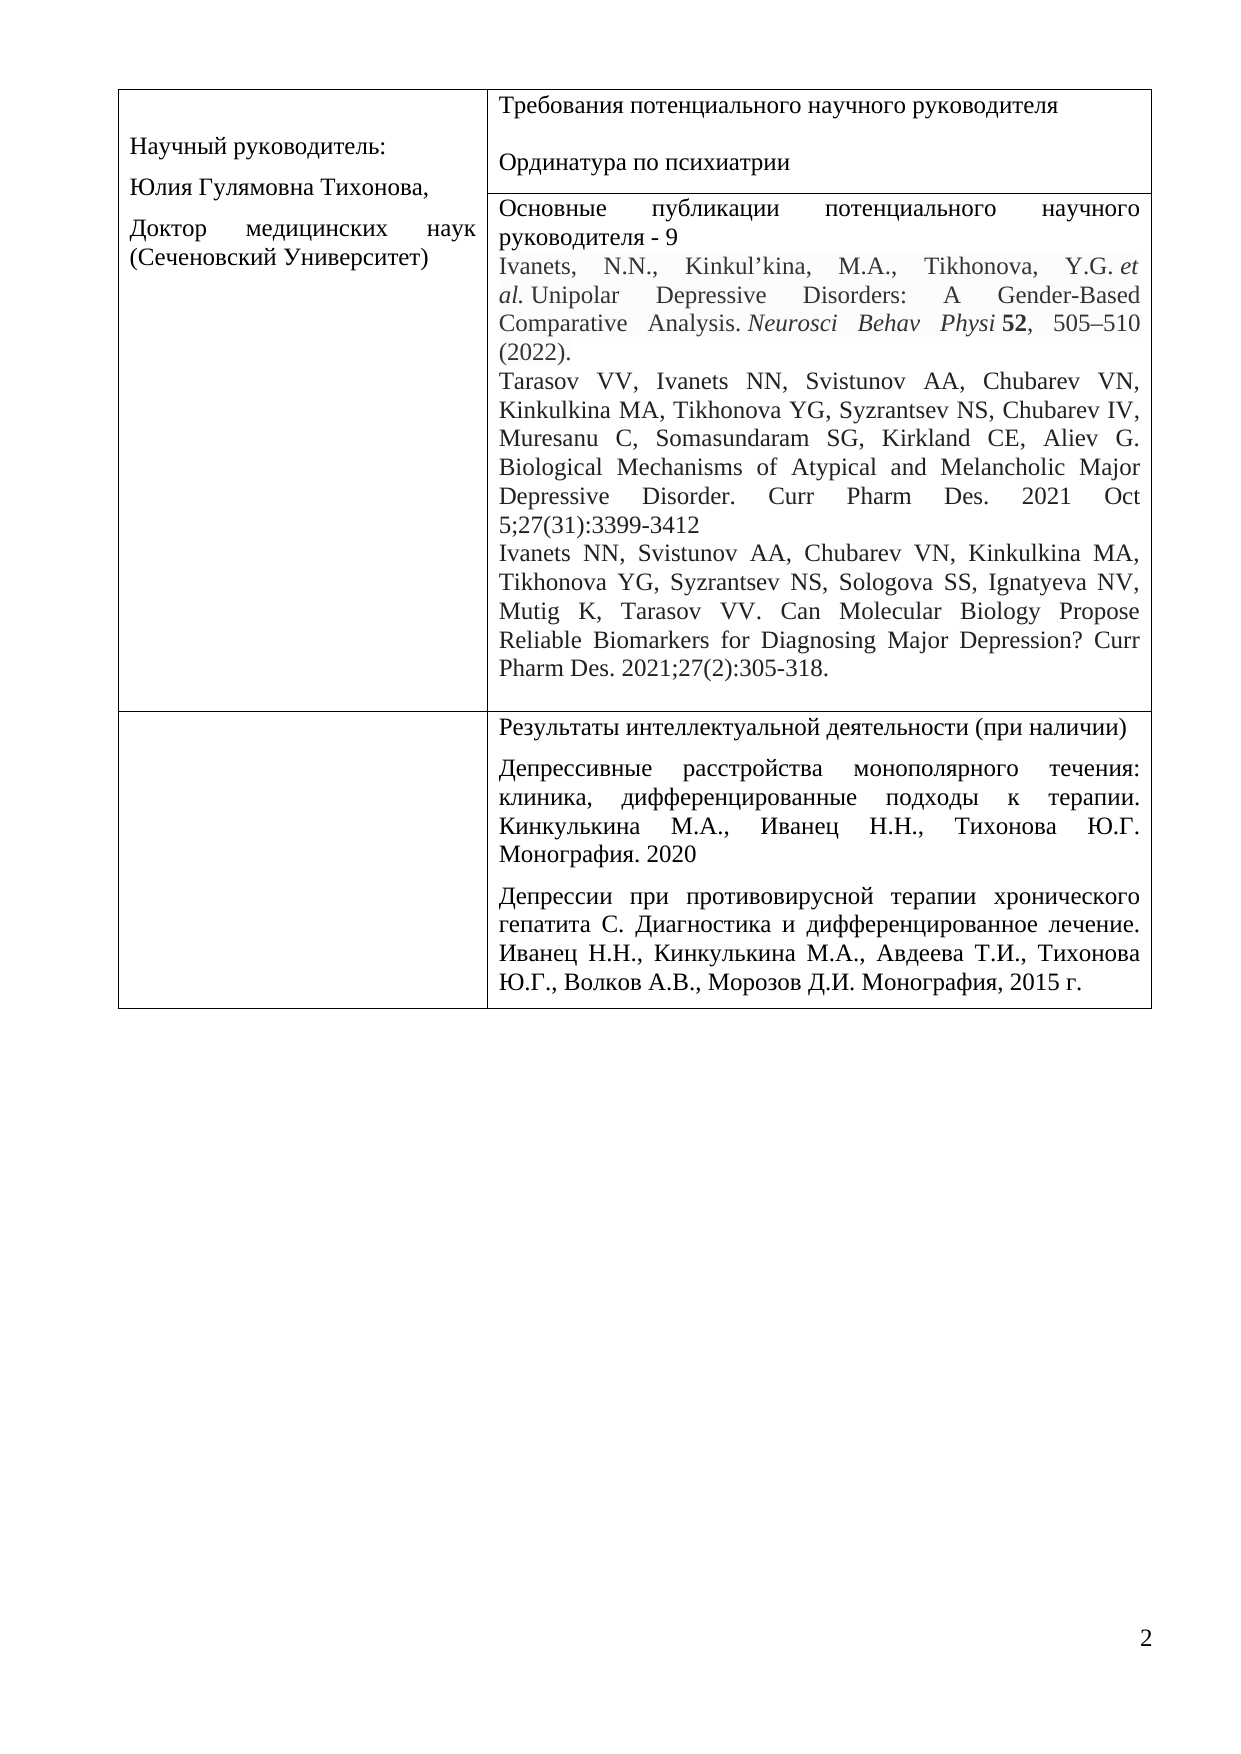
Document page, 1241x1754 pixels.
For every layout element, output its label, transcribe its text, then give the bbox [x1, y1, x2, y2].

table_cell Основные публикации потенциального научного руководителя - 9 Ivanets, N.N., Kinkul’kina, M.A., Tikhonova, Y.G. et al. Unipolar Depressive Disorders: A Gender-Based Comparative Analysis. Neurosci Behav Physi 52, 505–510 (2022). Tarasov VV, Ivanets NN, Svistunov AA, Chubarev VN, Kinkulkina MA, Tikhonova YG, Syzrantsev NS, Chubarev IV, Muresanu C, Somasundaram SG, Kirkland CE, Aliev G. Biological Mechanisms of Atypical and Melancholic Major Depressive Disorder. Curr Pharm Des. 2021 Oct 5;27(31):3399-3412 Ivanets NN, Svistunov AA, Chubarev VN, Kinkulkina MA, Tikhonova YG, Syzrantsev NS, Sologova SS, Ignatyeva NV, Mutig K, Tarasov VV. Can Molecular Biology Propose Reliable Biomarkers for Diagnosing Major Depression? Curr Pharm Des. 2021;27(2):305-318. [488, 194, 1151, 711]
table_cell Результаты интеллектуальной деятельности (при наличии) Депрессивные расстройства монополярного течения: клиника, дифференцированные подходы к терапии. Кинкулькина М.А., Иванец Н.Н., Тихонова Ю.Г. Монография. 2020 Депрессии при противовирусной терапии хронического гепатита С. Диагностика и дифференцированное лечение. Иванец Н.Н., Кинкулькина М.А., Авдеева Т.И., Тихонова Ю.Г., Волков А.В., Морозов Д.И. Монография, 2015 г. [488, 712, 1151, 1008]
table_cell [119, 712, 487, 1008]
table_cell Требования потенциального научного руководителя Ординатура по психиатрии [488, 90, 1151, 192]
